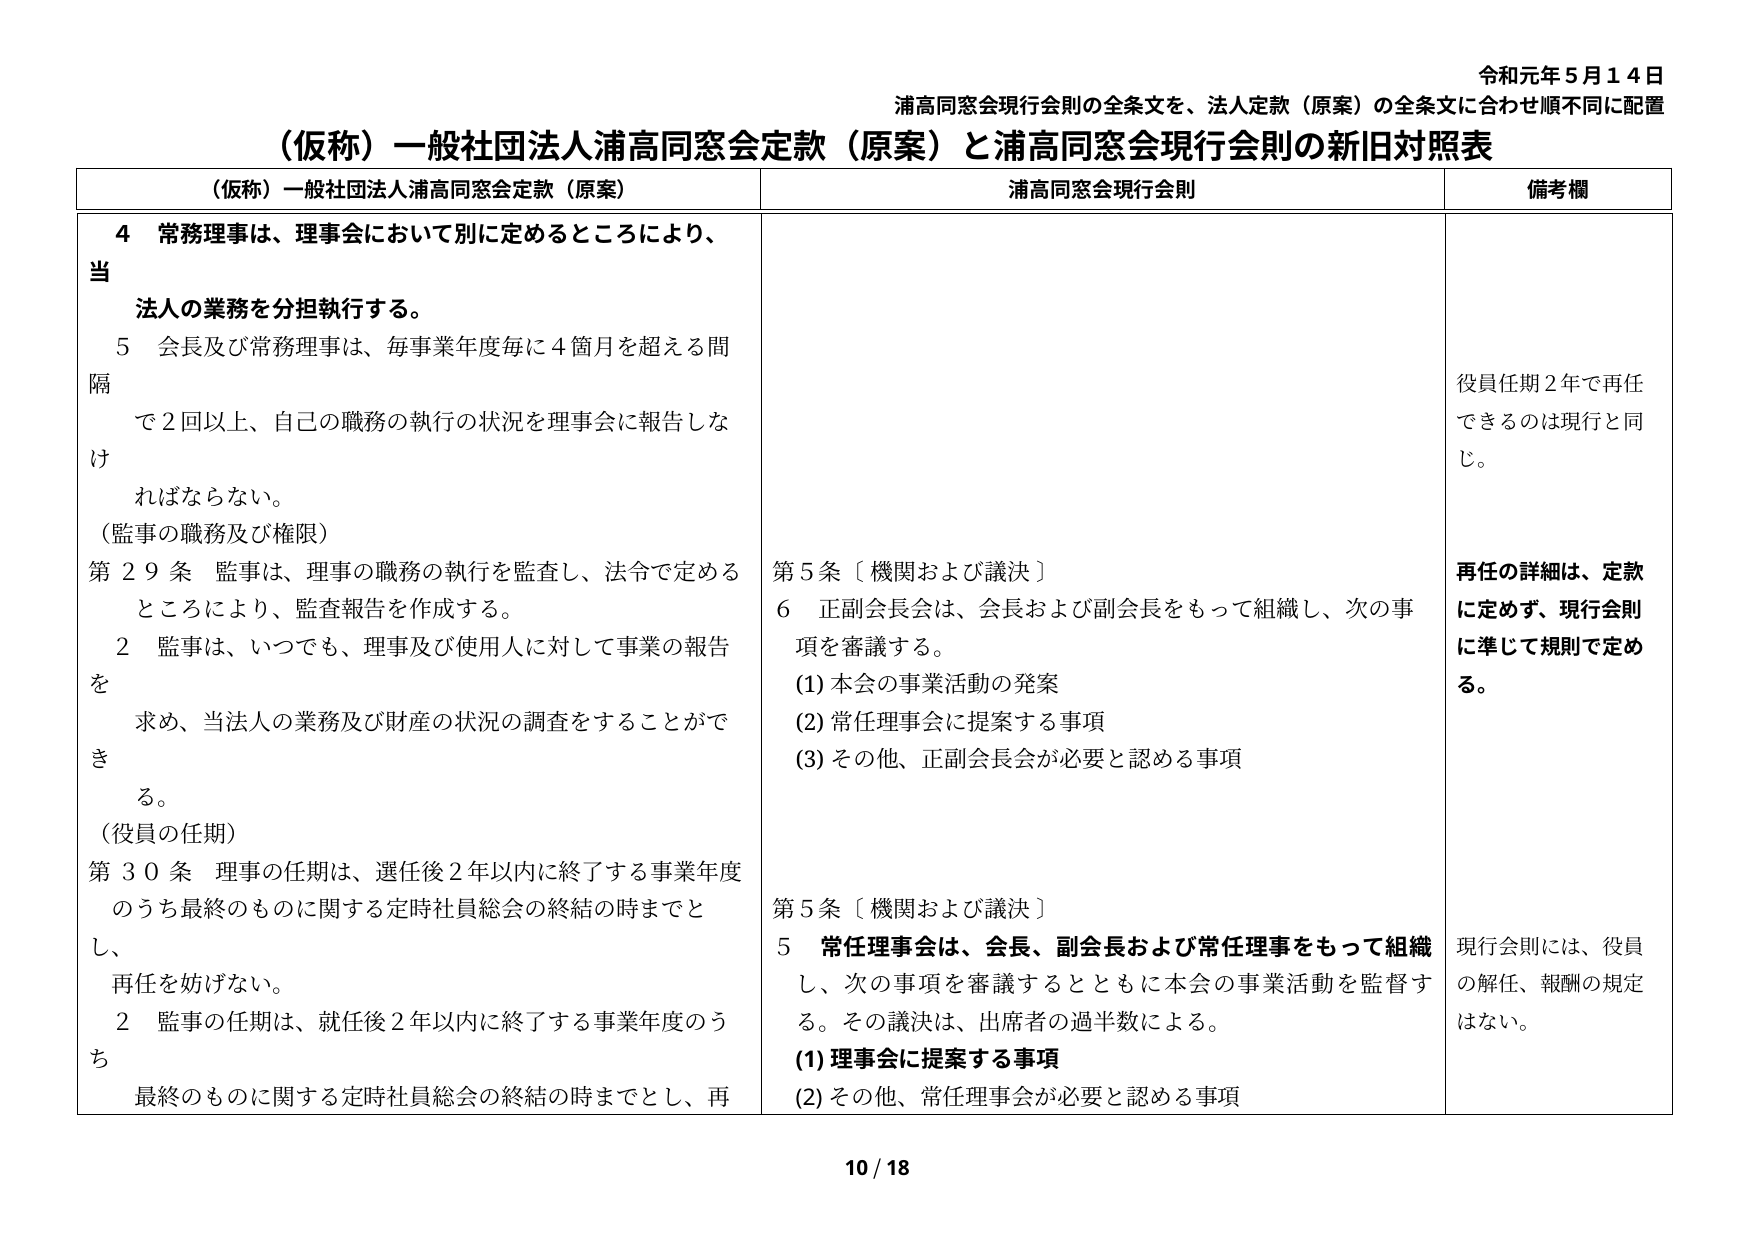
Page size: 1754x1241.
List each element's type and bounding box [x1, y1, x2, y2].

table_header [78, 214, 761, 1114]
table_header [1446, 214, 1672, 1114]
table_header [762, 214, 1445, 1114]
